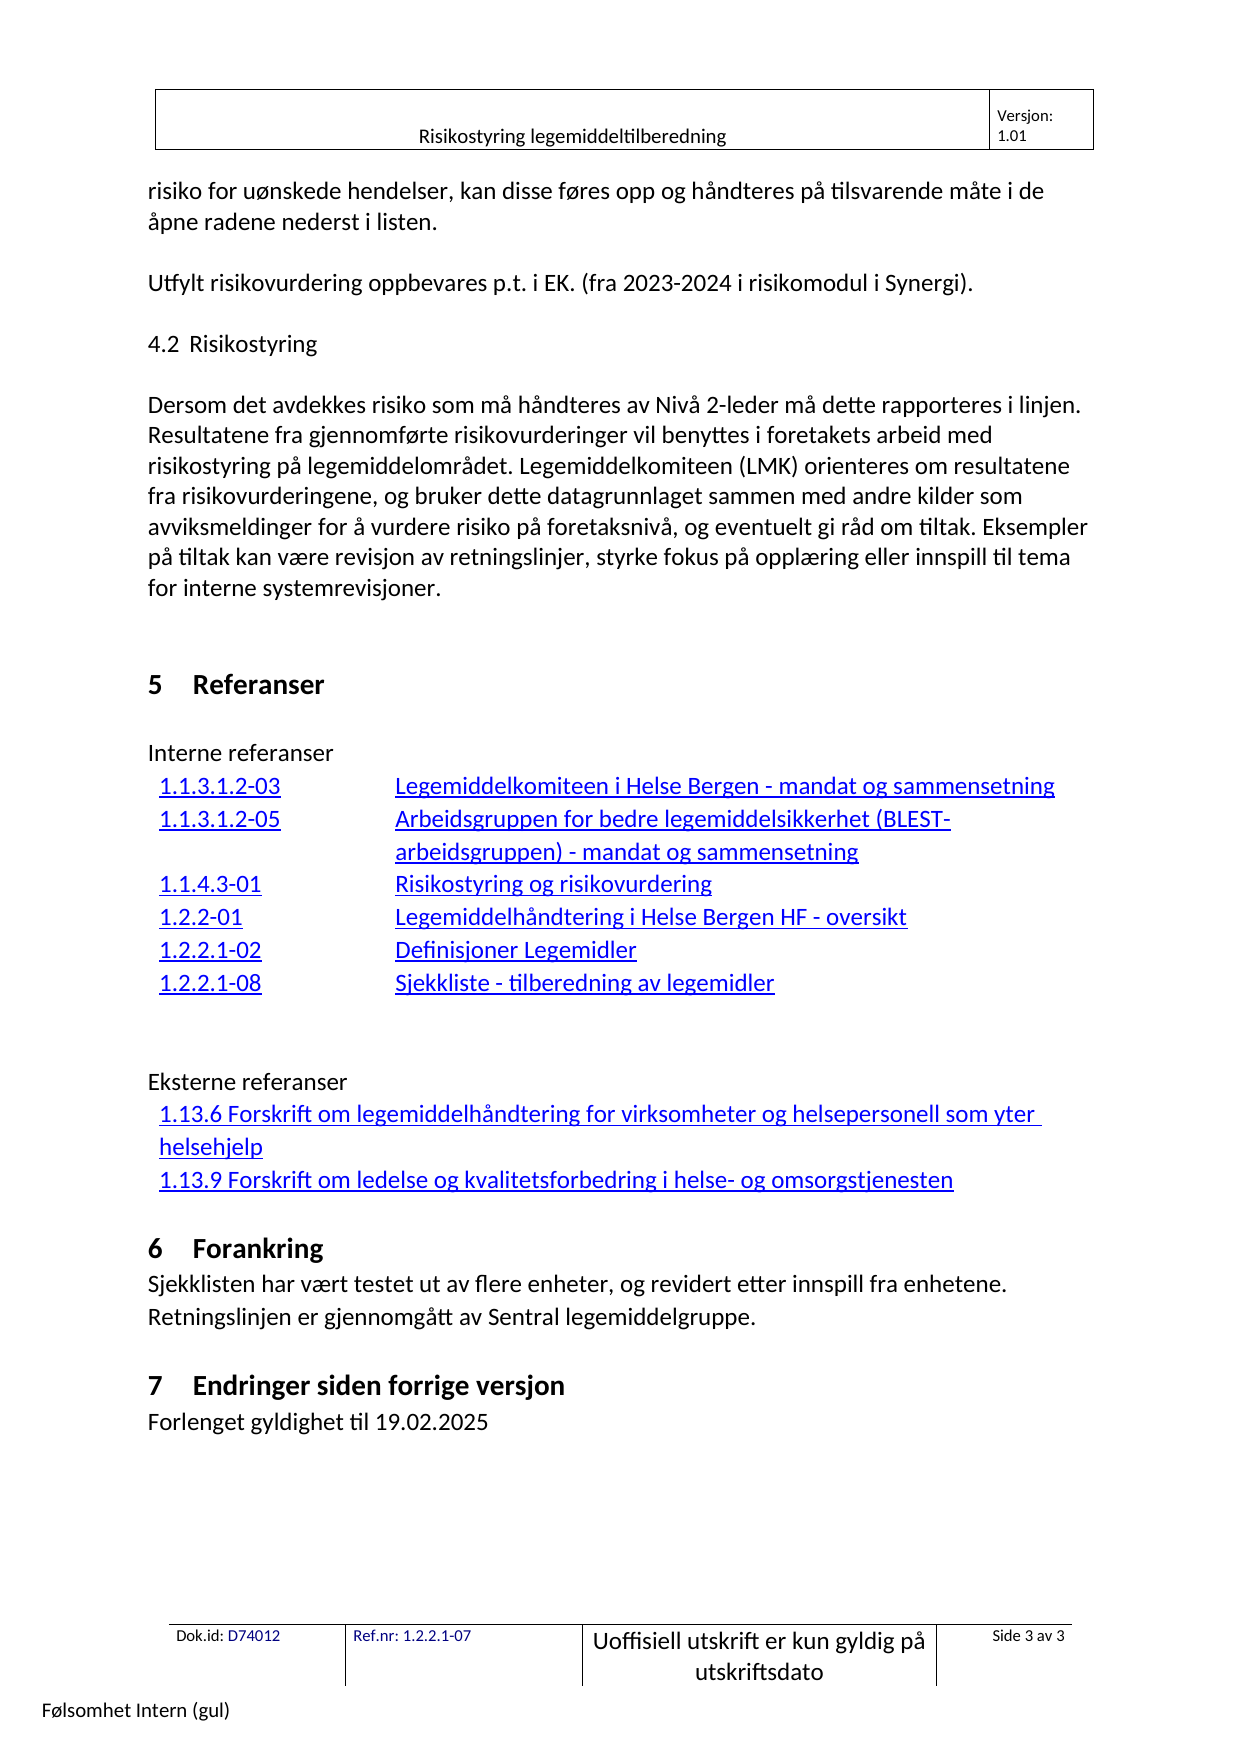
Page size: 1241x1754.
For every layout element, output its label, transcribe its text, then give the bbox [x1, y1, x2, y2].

table_header 1.1.3.1.2-03 [148, 770, 384, 803]
table_cell Definisjoner Legemidler [384, 934, 1092, 967]
table_cell 1.1.4.3-01 [148, 869, 384, 901]
text Dersom det avdekkes risiko som må håndteres av Nivå 2-leder må dette rapporteres i linjen. [148, 389, 1092, 419]
table_cell 1.13.9 Forskrift om ledelse og kvalitetsforbedring i helse- og omsorgstjenesten [148, 1164, 1092, 1197]
table_cell 1.1.3.1.2-05 [148, 803, 384, 869]
table_cell 1.2.2-01 [148, 901, 384, 934]
subtitle Referanser [148, 666, 1092, 701]
subtitle Risikostyring [148, 328, 1092, 358]
table_cell 1.2.2.1-08 [148, 967, 384, 1000]
table_cell 1.2.2.1-02 [148, 934, 384, 967]
subtitle Endringer siden forrige versjon [148, 1367, 1092, 1403]
text Sjekklisten har vært testet ut av flere enheter, og revidert etter innspill fra enhetene. Retningslinjen er gjennomgått av Sentral legemiddelgruppe. [148, 1268, 1092, 1332]
table_cell Arbeidsgruppen for bedre legemiddelsikkerhet (BLEST-arbeidsgruppen) - mandat og sammensetning [384, 803, 1092, 869]
text Interne referanser [148, 737, 1092, 768]
table_header 1.13.6 Forskrift om legemiddelhåndtering for virksomheter og helsepersonell som yter helsehjelp [148, 1099, 1092, 1164]
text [148, 175, 1092, 236]
text Forlenget gyldighet til 19.02.2025 [148, 1406, 1092, 1436]
text Resultatene fra gjennomførte risikovurderinger vil benyttes i foretakets arbeid med risikostyring på legemiddelområdet. Legemiddelkomiteen (LMK) orienteres om resultatene fra risikovurderingene, og bruker dette datagrunnlaget sammen med andre kilder som avviksmeldinger for å vurdere risiko på foretaksnivå, og eventuelt gi råd om tiltak. Eksempler på tiltak kan være revisjon av retningslinjer, styrke fokus på opplæring eller innspill til tema for interne systemrevisjoner. [148, 419, 1092, 602]
subtitle Forankring [148, 1230, 1092, 1266]
text Eksterne referanser [148, 1066, 1092, 1096]
table_header Legemiddelkomiteen i Helse Bergen - mandat og sammensetning [384, 770, 1092, 803]
table_cell Risikostyring og risikovurdering [384, 869, 1092, 901]
text Utfylt risikovurdering oppbevares p.t. i EK. (fra 2023-2024 i risikomodul i Synergi). [148, 267, 1092, 297]
table_cell Sjekkliste - tilberedning av legemidler [384, 967, 1092, 1000]
table_cell Legemiddelhåndtering i Helse Bergen HF - oversikt [384, 901, 1092, 934]
